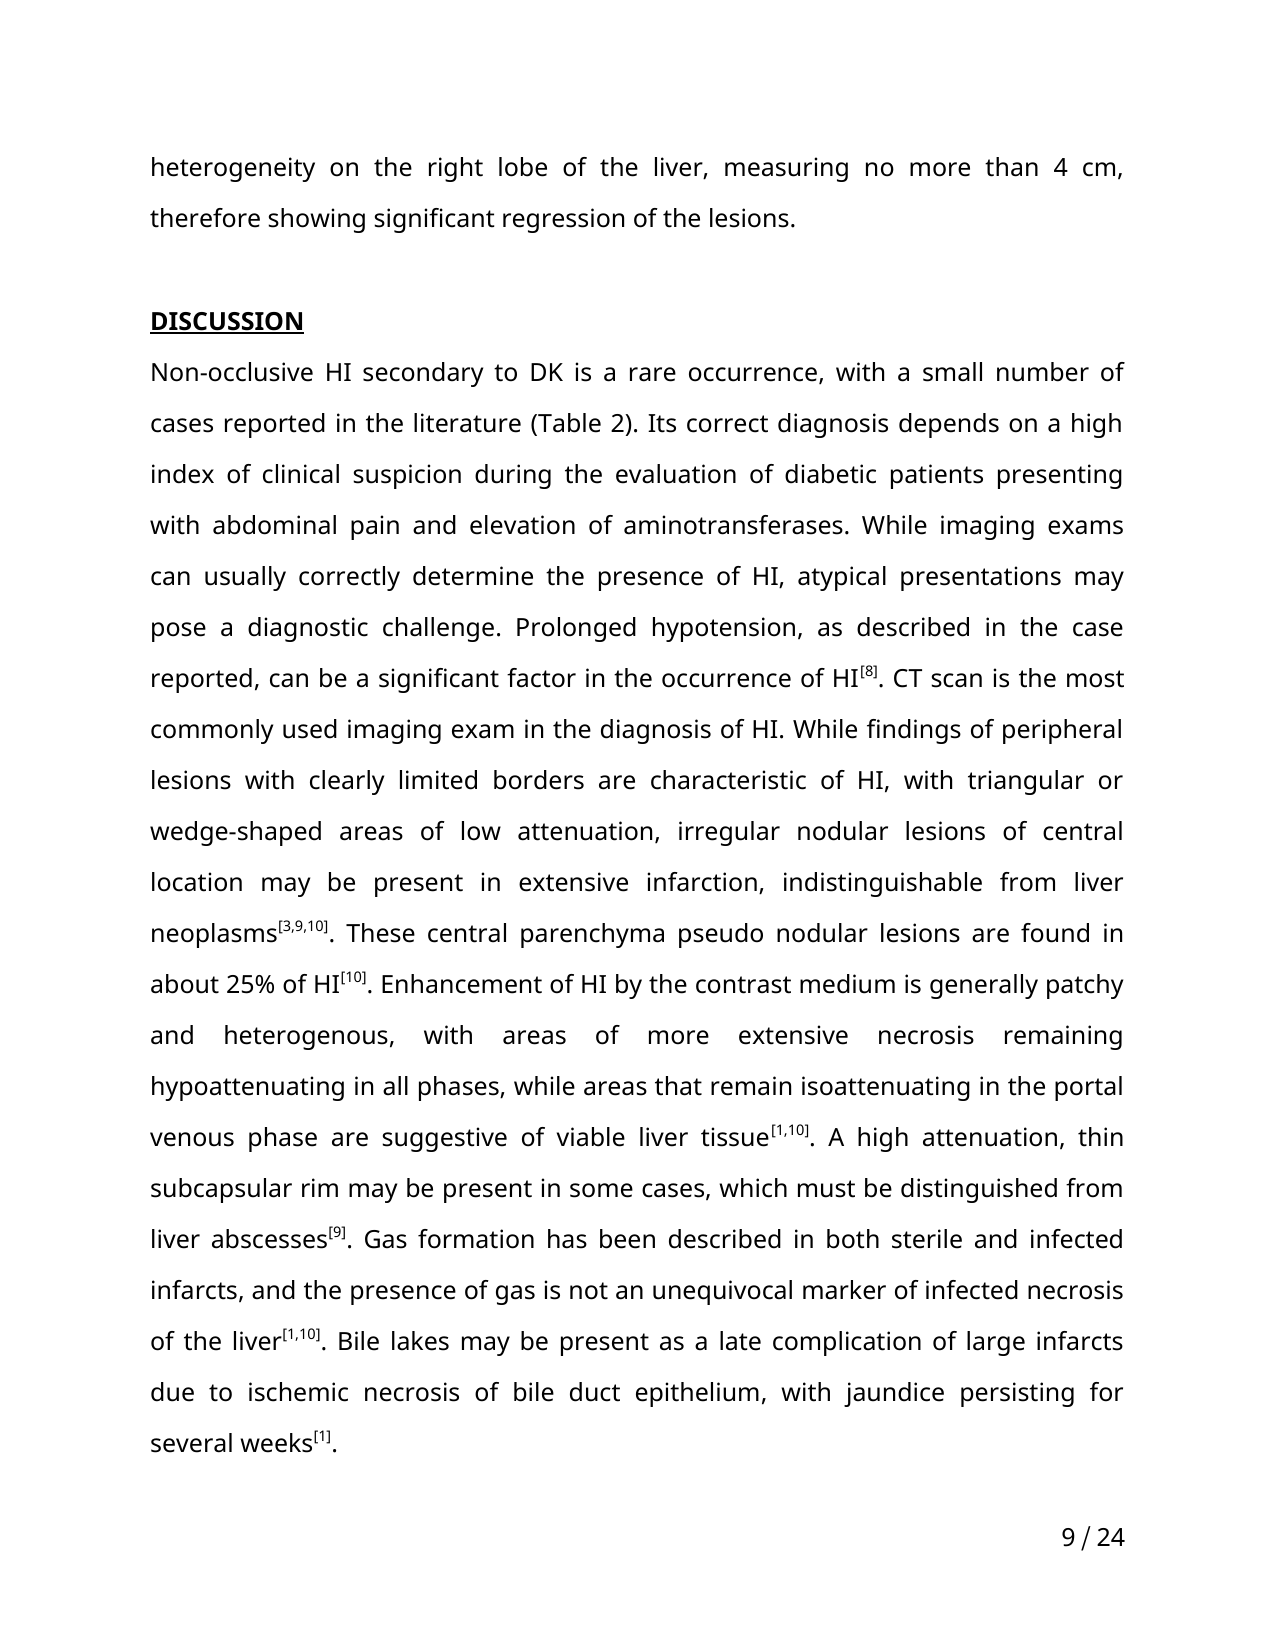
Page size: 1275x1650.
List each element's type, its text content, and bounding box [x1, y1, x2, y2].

text Non-occlusive HI secondary to DK is a rare occurrence, with a small number of cases reported in the literature (Table 2). Its correct diagnosis depends on a high index of clinical suspicion during the evaluation of diabetic patients presenting with abdominal pain and elevation of aminotransferases. While imaging exams can usually correctly determine the presence of HI, atypical presentations may pose a diagnostic challenge. Prolonged hypotension, as described in the case reported, can be a significant factor in the occurrence of HI[8]. CT scan is the most commonly used imaging exam in the diagnosis of HI. While findings of peripheral lesions with clearly limited borders are characteristic of HI, with triangular or wedge-shaped areas of low attenuation, irregular nodular lesions of central location may be present in extensive infarction, indistinguishable from liver neoplasms[3,9,10]. These central parenchyma pseudo nodular lesions are found in about 25% of HI[10]. Enhancement of HI by the contrast medium is generally patchy and heterogenous, with areas of more extensive necrosis remaining hypoattenuating in all phases, while areas that remain isoattenuating in the portal venous phase are suggestive of viable liver tissue[1,10]. A high attenuation, thin subcapsular rim may be present in some cases, which must be distinguished from liver abscesses[9]. Gas formation has been described in both sterile and infected infarcts, and the presence of gas is not an unequivocal marker of infected necrosis of the liver[1,10]. Bile lakes may be present as a late complication of large infarcts due to ischemic necrosis of bile duct epithelium, with jaundice persisting for several weeks[1]. [150, 354, 1125, 1460]
text DISCUSSION [150, 303, 1125, 337]
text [150, 150, 1125, 235]
